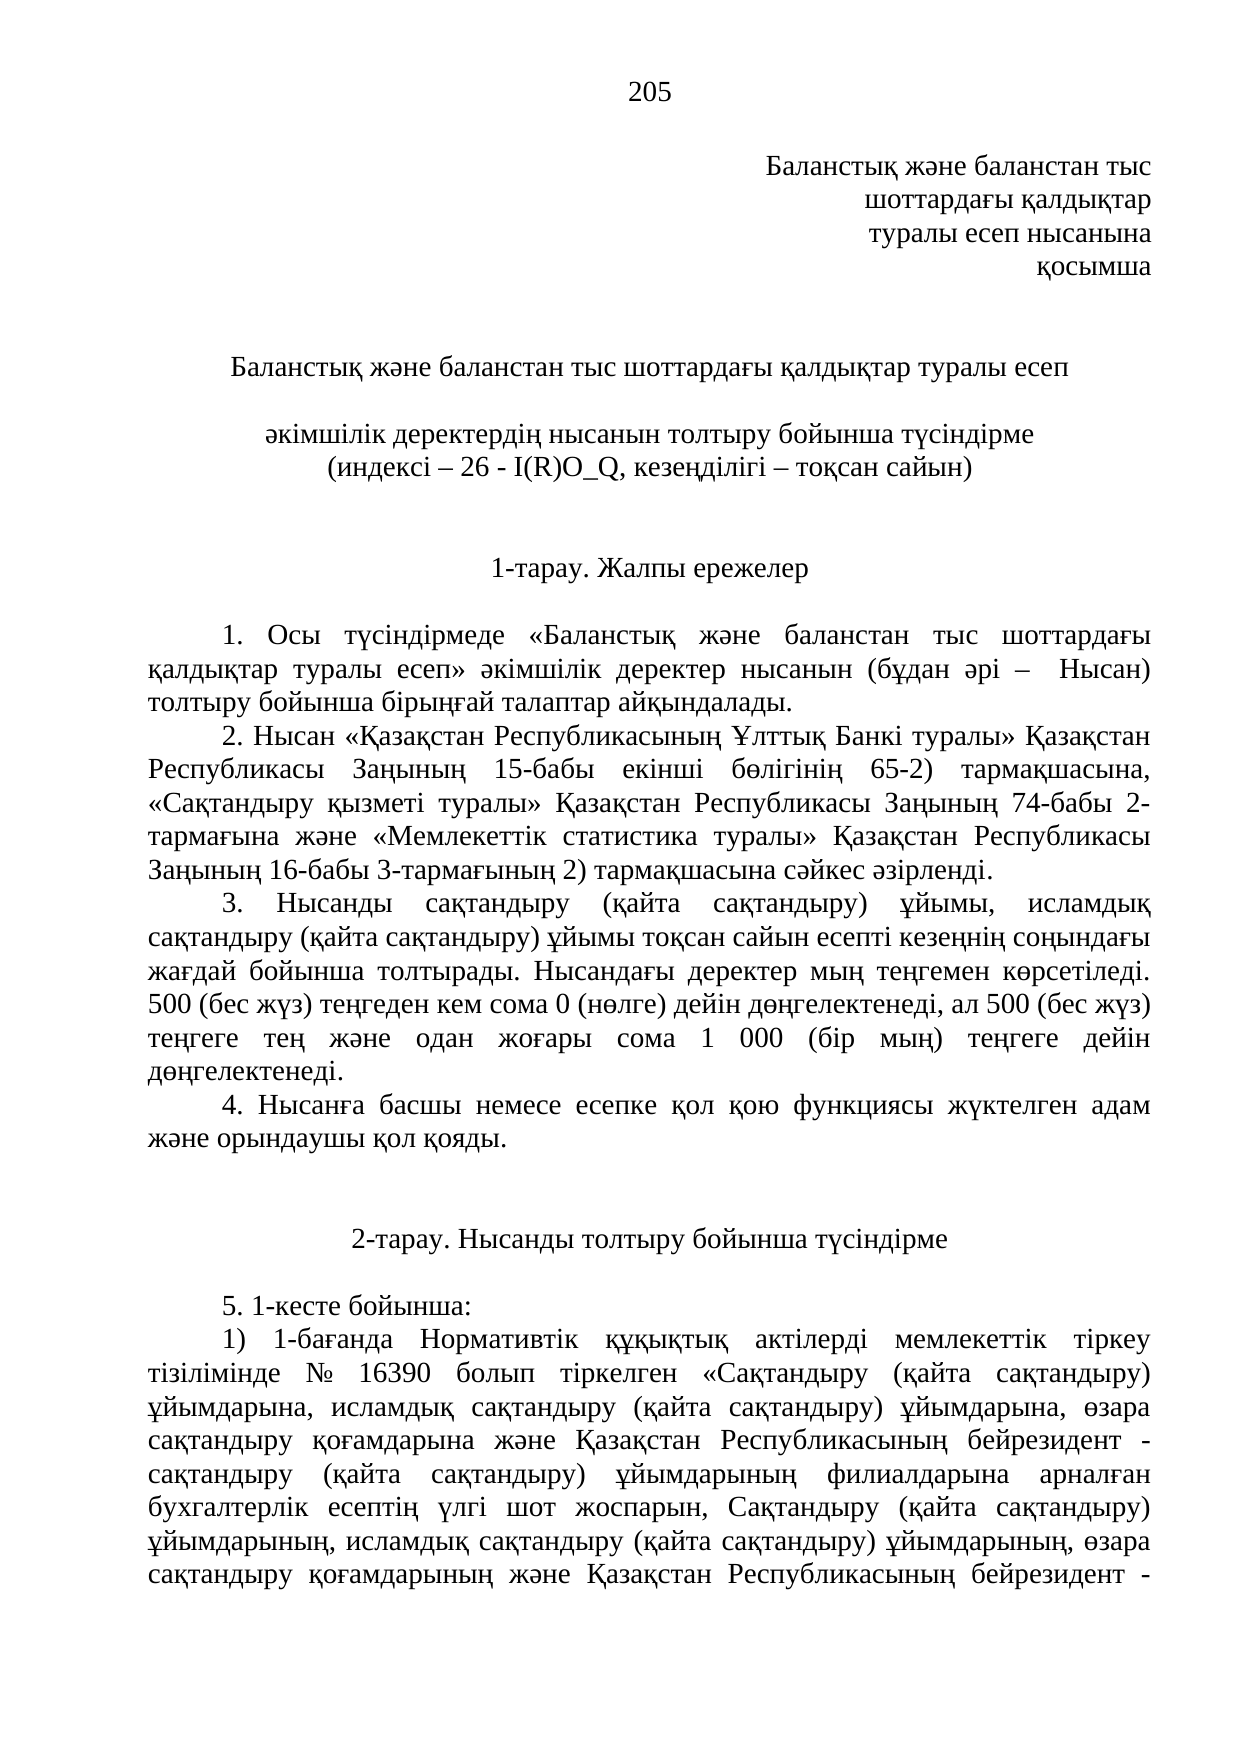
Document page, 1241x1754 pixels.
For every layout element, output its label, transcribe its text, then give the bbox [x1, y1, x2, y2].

text 1-тарау. Жалпы ережелер [148, 550, 1152, 584]
text (индексі – 26 - I(R)O_Q, кезеңділігі – тоқсан сайын) [148, 449, 1152, 483]
text 2-тарау. Нысанды толтыру бойынша түсіндірме [148, 1221, 1152, 1254]
text Баланстық және баланстан тыс [148, 148, 1152, 181]
text 4. Нысанға басшы немесе есепке қол қою функциясы жүктелген адам және орындаушы қол қояды. [148, 1087, 1152, 1154]
text шоттардағы қалдықтар [148, 181, 1152, 215]
text 1. Осы түсіндірмеде «Баланстық және баланстан тыс шоттардағы қалдықтар туралы есеп» әкімшілік деректер нысанын (бұдан әрі – Нысан) толтыру бойынша бірыңғай талаптар айқындалады. [148, 617, 1152, 718]
text туралы есеп нысанына [148, 215, 1152, 248]
text қосымша [148, 248, 1152, 282]
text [148, 1322, 1152, 1590]
text әкімшілік деректердің нысанын толтыру бойынша түсіндірме [148, 416, 1152, 449]
text 2. Нысан «Қазақстан Республикасының Ұлттық Банкі туралы» Қазақстан Республикасы Заңының 15-бабы екінші бөлігінің 65-2) тармақшасына, «Сақтандыру қызметі туралы» Қазақстан Республикасы Заңының 74-бабы 2-тармағына және «Мемлекеттік статистика туралы» Қазақстан Республикасы Заңының 16-бабы 3-тармағының 2) тармақшасына сәйкес әзірленді. [148, 718, 1152, 886]
text 5. 1-кесте бойынша: [148, 1288, 1152, 1322]
text 3. Нысанды сақтандыру (қайта сақтандыру) ұйымы, исламдық сақтандыру (қайта сақтандыру) ұйымы тоқсан сайын есепті кезеңнің соңындағы жағдай бойынша толтырады. Нысандағы деректер мың теңгемен көрсетіледі. 500 (бес жүз) теңгеден кем сома 0 (нөлге) дейін дөңгелектенеді, ал 500 (бес жүз) теңгеге тең және одан жоғары сома 1 000 (бір мың) теңгеге дейін дөңгелектенеді. [148, 886, 1152, 1087]
text Баланстық және баланстан тыс шоттардағы қалдықтар туралы есеп [148, 349, 1152, 382]
